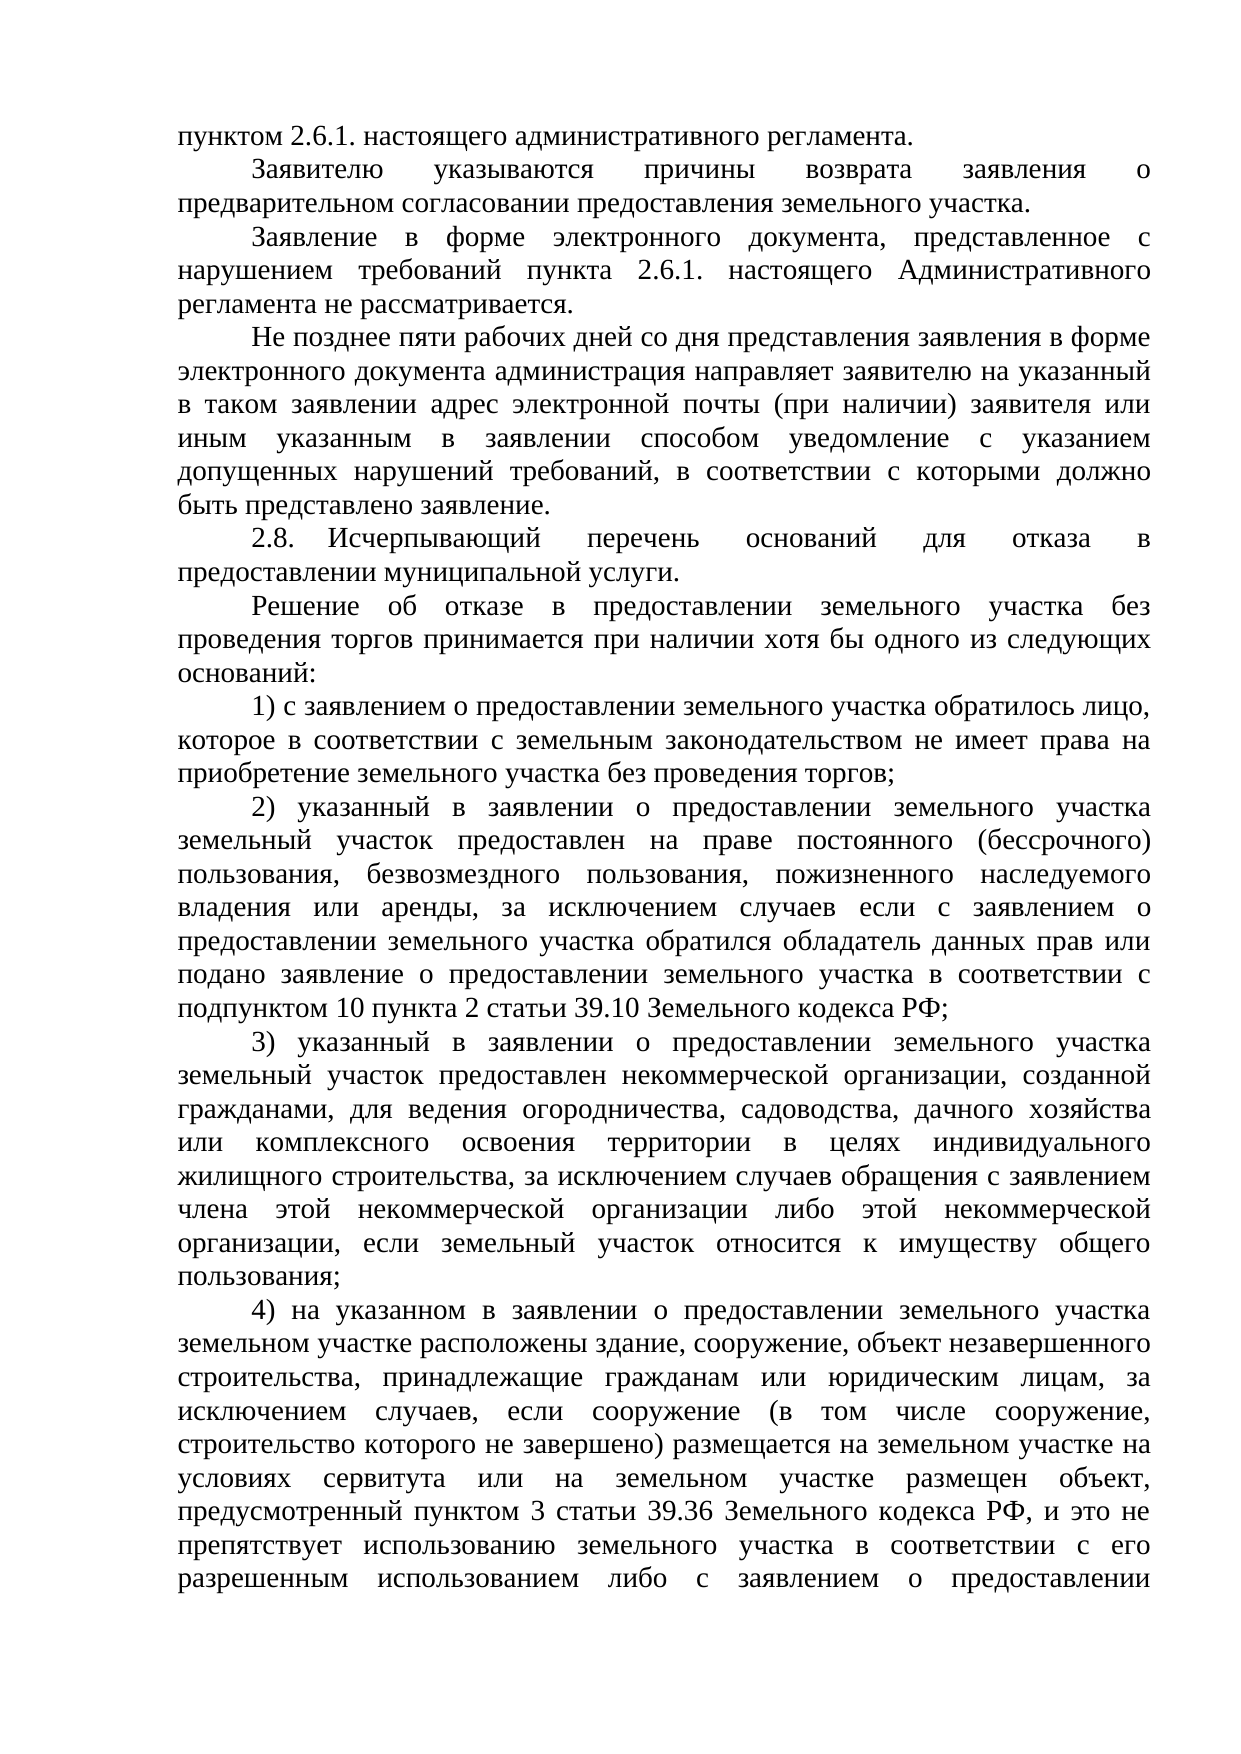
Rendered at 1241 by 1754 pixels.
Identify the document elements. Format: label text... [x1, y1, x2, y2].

list Исчерпывающий перечень оснований для отказа в предоставлении муниципальной услуги. [177, 521, 1152, 588]
text Заявление в форме электронного документа, представленное с нарушением требований пункта 2.6.1. настоящего Административного регламента не рассматривается. [177, 219, 1152, 319]
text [177, 118, 1152, 152]
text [177, 1292, 1152, 1594]
text Заявителю указываются причины возврата заявления о предварительном согласовании предоставления земельного участка. [177, 152, 1152, 219]
text 3) указанный в заявлении о предоставлении земельного участка земельный участок предоставлен некоммерческой организации, созданной гражданами, для ведения огородничества, садоводства, дачного хозяйства или комплексного освоения территории в целях индивидуального жилищного строительства, за исключением случаев обращения с заявлением члена этой некоммерческой организации либо этой некоммерческой организации, если земельный участок относится к имуществу общего пользования; [177, 1024, 1152, 1292]
text Решение об отказе в предоставлении земельного участка без проведения торгов принимается при наличии хотя бы одного из следующих оснований: [177, 588, 1152, 688]
text 2) указанный в заявлении о предоставлении земельного участка земельный участок предоставлен на праве постоянного (бессрочного) пользования, безвозмездного пользования, пожизненного наследуемого владения или аренды, за исключением случаев если с заявлением о предоставлении земельного участка обратился обладатель данных прав или подано заявление о предоставлении земельного участка в соответствии с подпунктом 10 пункта 2 статьи 39.10 Земельного кодекса РФ; [177, 789, 1152, 1024]
text 1) с заявлением о предоставлении земельного участка обратилось лицо, которое в соответствии с земельным законодательством не имеет права на приобретение земельного участка без проведения торгов; [177, 688, 1152, 789]
text Не позднее пяти рабочих дней со дня представления заявления в форме электронного документа администрация направляет заявителю на указанный в таком заявлении адрес электронной почты (при наличии) заявителя или иным указанным в заявлении способом уведомление с указанием допущенных нарушений требований, в соответствии с которыми должно быть представлено заявление. [177, 319, 1152, 521]
